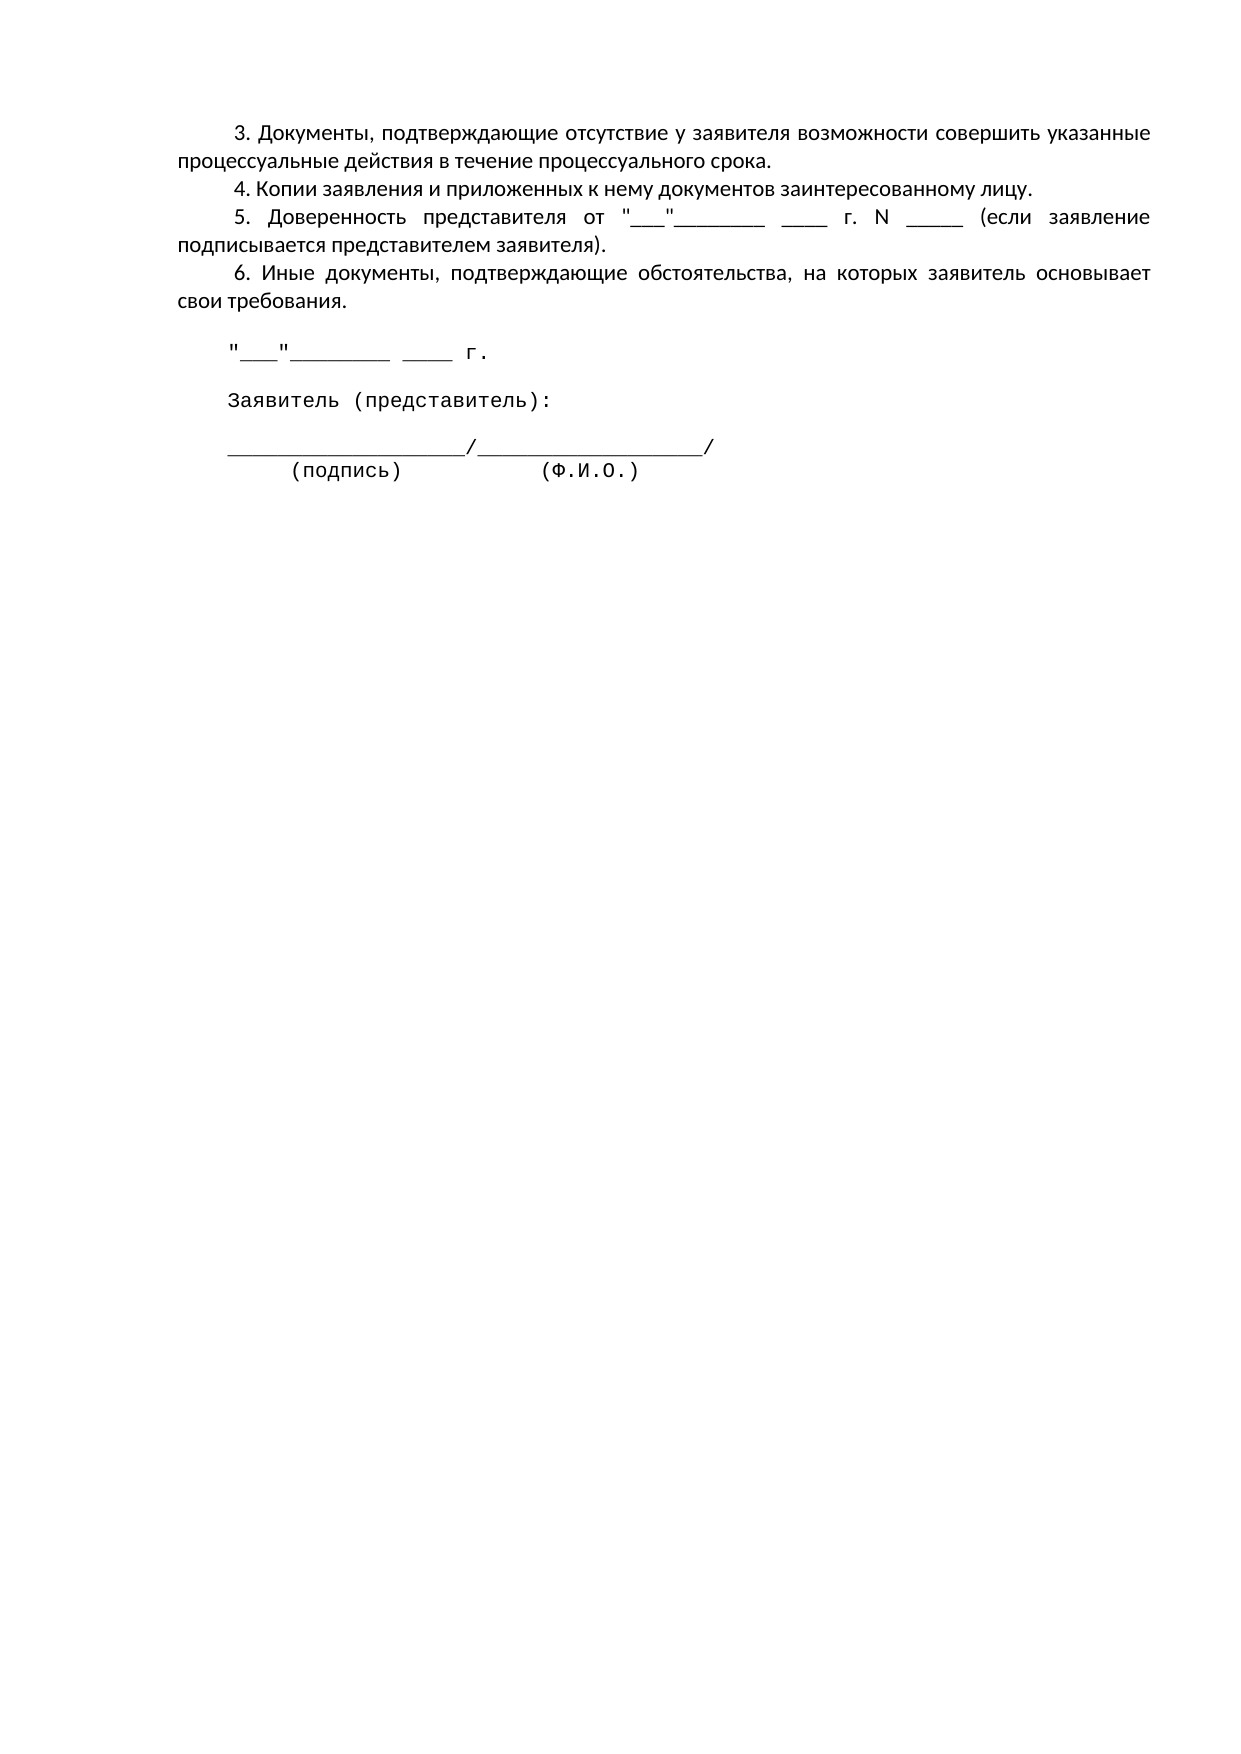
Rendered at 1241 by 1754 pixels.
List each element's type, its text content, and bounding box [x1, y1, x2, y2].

text 4. Копии заявления и приложенных к нему документов заинтересованному лицу. [177, 174, 1152, 202]
text (подпись) (Ф.И.О.) [177, 461, 1152, 484]
text "___"________ ____ г. [177, 342, 1152, 366]
text Заявитель (представитель): [177, 389, 1152, 413]
text ___________________/__________________/ [177, 437, 1152, 461]
text 3. Документы, подтверждающие отсутствие у заявителя возможности совершить указанные процессуальные действия в течение процессуального срока. [177, 118, 1152, 174]
text 6. Иные документы, подтверждающие обстоятельства, на которых заявитель основывает свои требования. [177, 258, 1152, 314]
text 5. Доверенность представителя от "___"________ ____ г. N _____ (если заявление подписывается представителем заявителя). [177, 202, 1152, 258]
